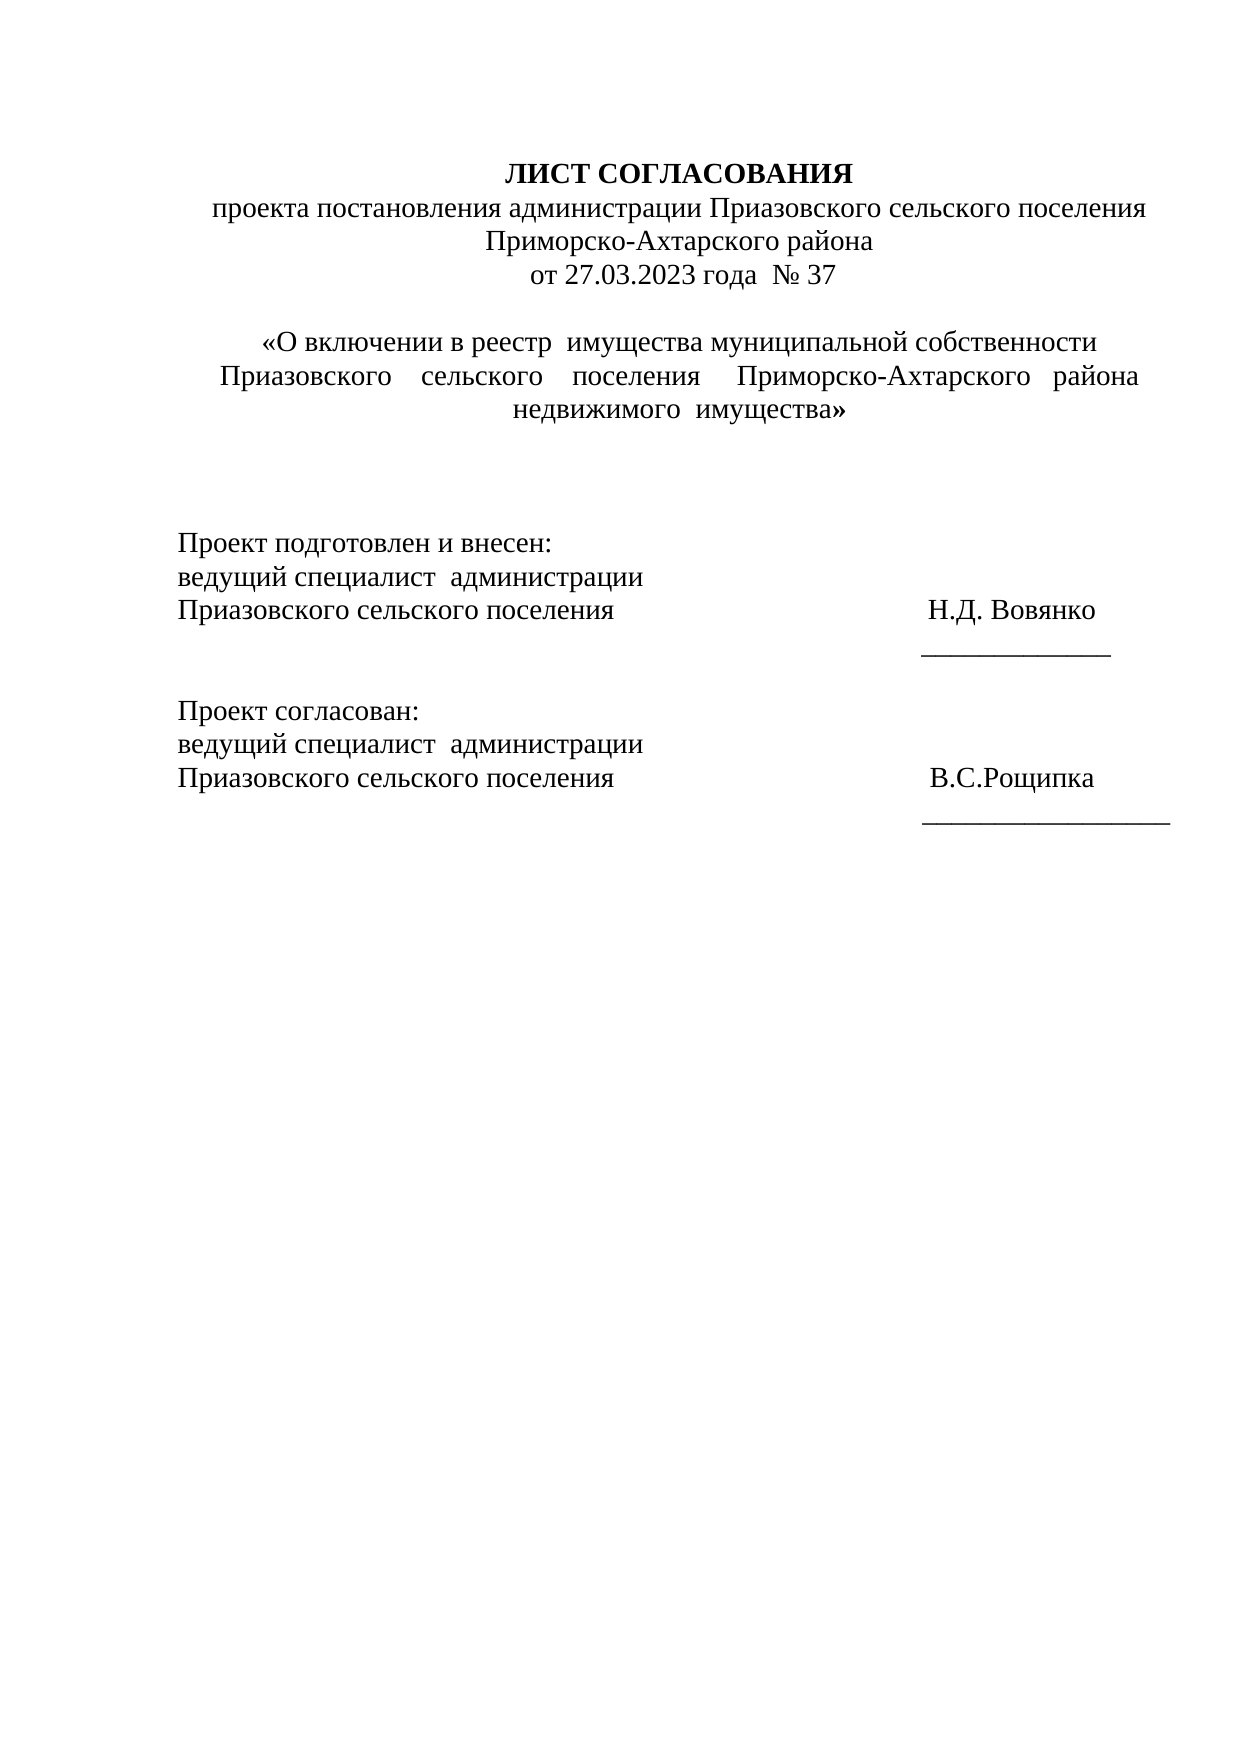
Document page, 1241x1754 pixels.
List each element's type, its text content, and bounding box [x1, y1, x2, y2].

text _________________ [177, 794, 1181, 827]
text ведущий специалист администрации [177, 559, 1181, 592]
text Приморско-Ахтарского района [177, 223, 1181, 257]
text ЛИСТ СОГЛАСОВАНИЯ [177, 156, 1181, 190]
text от 27.03.2023 года № 37 [177, 257, 1181, 291]
text проекта постановления администрации Приазовского сельского поселения [177, 190, 1181, 223]
text Проект подготовлен и внесен: [177, 525, 1181, 559]
text Проект согласован: [177, 693, 1181, 727]
text ведущий специалист администрации [177, 727, 1181, 760]
text «О включении в реестр имущества муниципальной собственности Приазовского сельского поселения Приморско-Ахтарского района недвижимого имущества» [177, 324, 1182, 425]
text _____________ [177, 626, 1181, 659]
text Приазовского сельского поселения Н.Д. Вовянко [177, 592, 1181, 626]
text Приазовского сельского поселения В.С.Рощипка [177, 760, 1181, 794]
